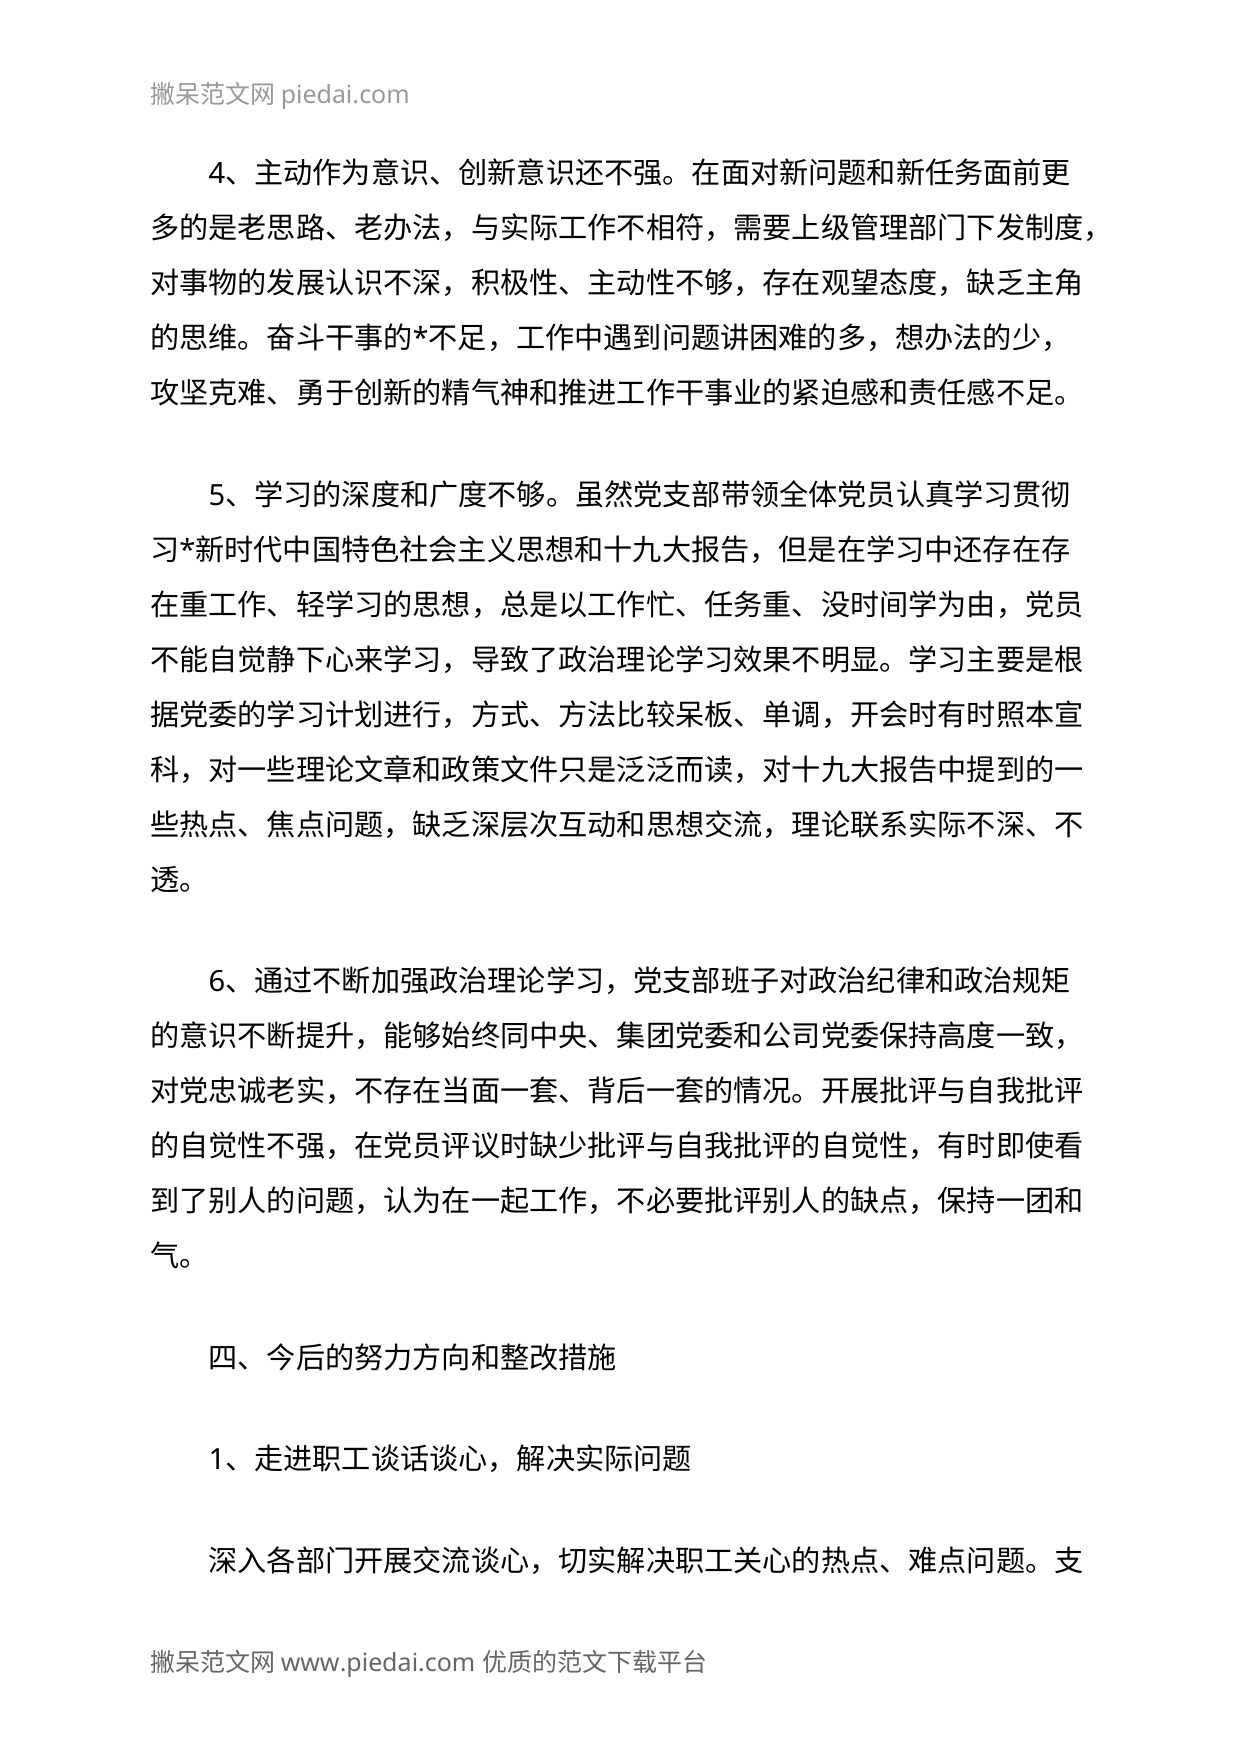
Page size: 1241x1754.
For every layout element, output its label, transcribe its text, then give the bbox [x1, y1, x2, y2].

text 6、通过不断加强政治理论学习，党支部班子对政治纪律和政治规矩的意识不断提升，能够始终同中央、集团党委和公司党委保持高度一致，对党忠诚老实，不存在当面一套、背后一套的情况。开展批评与自我批评的自觉性不强，在党员评议时缺少批评与自我批评的自觉性，有时即使看到了别人的问题，认为在一起工作，不必要批评别人的缺点，保持一团和气。 [150, 958, 1090, 1275]
text 1、走进职工谈话谈心，解决实际问题 [150, 1436, 1090, 1478]
text 四、今后的努力方向和整改措施 [150, 1334, 1090, 1376]
text 5、学习的深度和广度不够。虽然党支部带领全体党员认真学习贯彻习*新时代中国特色社会主义思想和十九大报告，但是在学习中还存在存在重工作、轻学习的思想，总是以工作忙、任务重、没时间学为由，党员不能自觉静下心来学习，导致了政治理论学习效果不明显。学习主要是根据党委的学习计划进行，方式、方法比较呆板、单调，开会时有时照本宣科，对一些理论文章和政策文件只是泛泛而读，对十九大报告中提到的一些热点、焦点问题，缺乏深层次互动和思想交流，理论联系实际不深、不透。 [150, 472, 1090, 898]
text 4、主动作为意识、创新意识还不强。在面对新问题和新任务面前更多的是老思路、老办法，与实际工作不相符，需要上级管理部门下发制度，对事物的发展认识不深，积极性、主动性不够，存在观望态度，缺乏主角的思维。奋斗干事的*不足，工作中遇到问题讲困难的多，想办法的少，攻坚克难、勇于创新的精气神和推进工作干事业的紧迫感和责任感不足。 [150, 150, 1090, 412]
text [150, 1538, 1090, 1580]
